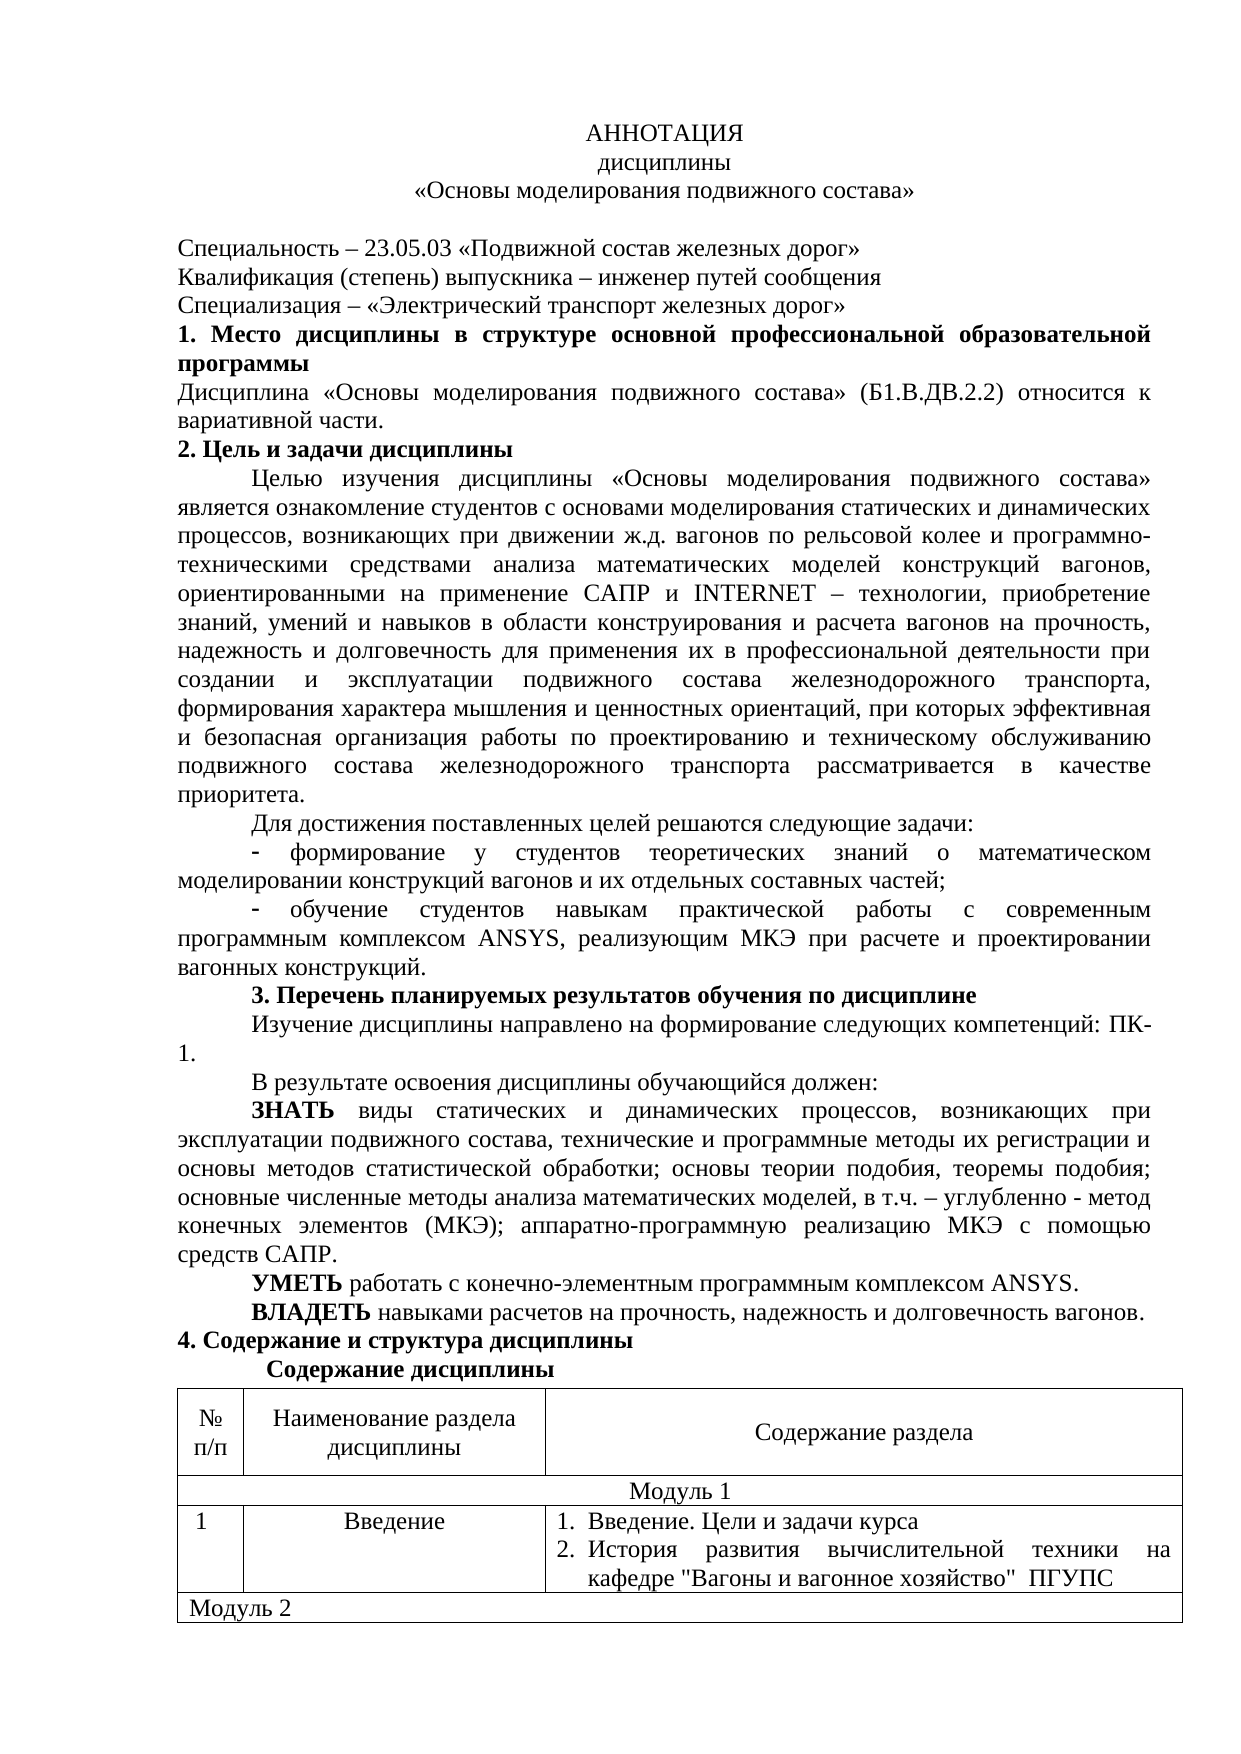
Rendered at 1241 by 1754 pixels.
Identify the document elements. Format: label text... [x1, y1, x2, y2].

list обучение студентов навыкам практической работы с современным программным комплексом ANSYS, реализующим МКЭ при расчете и проектировании вагонных конструкций. [177, 894, 1152, 981]
table_header № п/п [178, 1389, 243, 1475]
text В результате освоения дисциплины обучающийся должен: [177, 1067, 1152, 1096]
text Содержание дисциплины [177, 1354, 1152, 1383]
text Дисциплина «Основы моделирования подвижного состава» (Б1.В.ДВ.2.2) относится к вариативной части. [177, 377, 1152, 434]
text Квалификация (степень) выпускника – инженер путей сообщения [177, 262, 1152, 291]
text ЗНАТЬ виды статических и динамических процессов, возникающих при эксплуатации подвижного состава, технические и программные методы их регистрации и основы методов статистической обработки; основы теории подобия, теоремы подобия; основные численные методы анализа математических моделей, в т.ч. – углубленно - метод конечных элементов (МКЭ); аппаратно-программную реализацию МКЭ с помощью средств САПР. [177, 1096, 1152, 1268]
table_header Наименование раздела дисциплины [244, 1389, 545, 1475]
text УМЕТЬ работать с конечно-элементным программным комплексом ANSYS. [177, 1268, 1152, 1297]
text Специализация – «Электрический транспорт железных дорог» [177, 291, 1152, 319]
table_cell Модуль 1 [178, 1476, 1182, 1505]
table_cell Введение [244, 1506, 545, 1592]
text Целью изучения дисциплины «Основы моделирования подвижного состава» является ознакомление студентов с основами моделирования статических и динамических процессов, возникающих при движении ж.д. вагонов по рельсовой колее и программно-техническими средствами анализа математических моделей конструкций вагонов, ориентированными на применение САПР и INTERNET – технологии, приобретение знаний, умений и навыков в области конструирования и расчета вагонов на прочность, надежность и долговечность для применения их в профессиональной деятельности при создании и эксплуатации подвижного состава железнодорожного транспорта, формирования характера мышления и ценностных ориентаций, при которых эффективная и безопасная организация работы по проектированию и техническому обслуживанию подвижного состава железнодорожного транспорта рассматривается в качестве приоритета. [177, 463, 1152, 808]
table_cell Введение. Цели и задачи курса История развития вычислительной техники на кафедре "Вагоны и вагонное хозяйство" ПГУПС [546, 1506, 1182, 1592]
text 1. Место дисциплины в структуре основной профессиональной образовательной программы [177, 319, 1152, 377]
table_header Содержание раздела [546, 1389, 1182, 1475]
text Изучение дисциплины направлено на формирование следующих компетенций: ПК-1. [177, 1009, 1152, 1067]
text дисциплины [177, 147, 1152, 176]
text АННОТАЦИЯ [177, 118, 1152, 147]
text ВЛАДЕТЬ навыками расчетов на прочность, надежность и долговечность вагонов. [177, 1297, 1152, 1326]
text «Основы моделирования подвижного состава» [177, 176, 1152, 204]
text 2. Цель и задачи дисциплины [177, 434, 1152, 463]
list формирование у студентов теоретических знаний о математическом моделировании конструкций вагонов и их отдельных составных частей; [177, 837, 1152, 894]
table_cell [178, 1506, 243, 1592]
text 3. Перечень планируемых результатов обучения по дисциплине [177, 981, 1152, 1009]
text Для достижения поставленных целей решаются следующие задачи: [177, 808, 1152, 837]
text Специальность – 23.05.03 «Подвижной состав железных дорог» [177, 233, 1152, 262]
text 4. Содержание и структура дисциплины [177, 1326, 1152, 1354]
